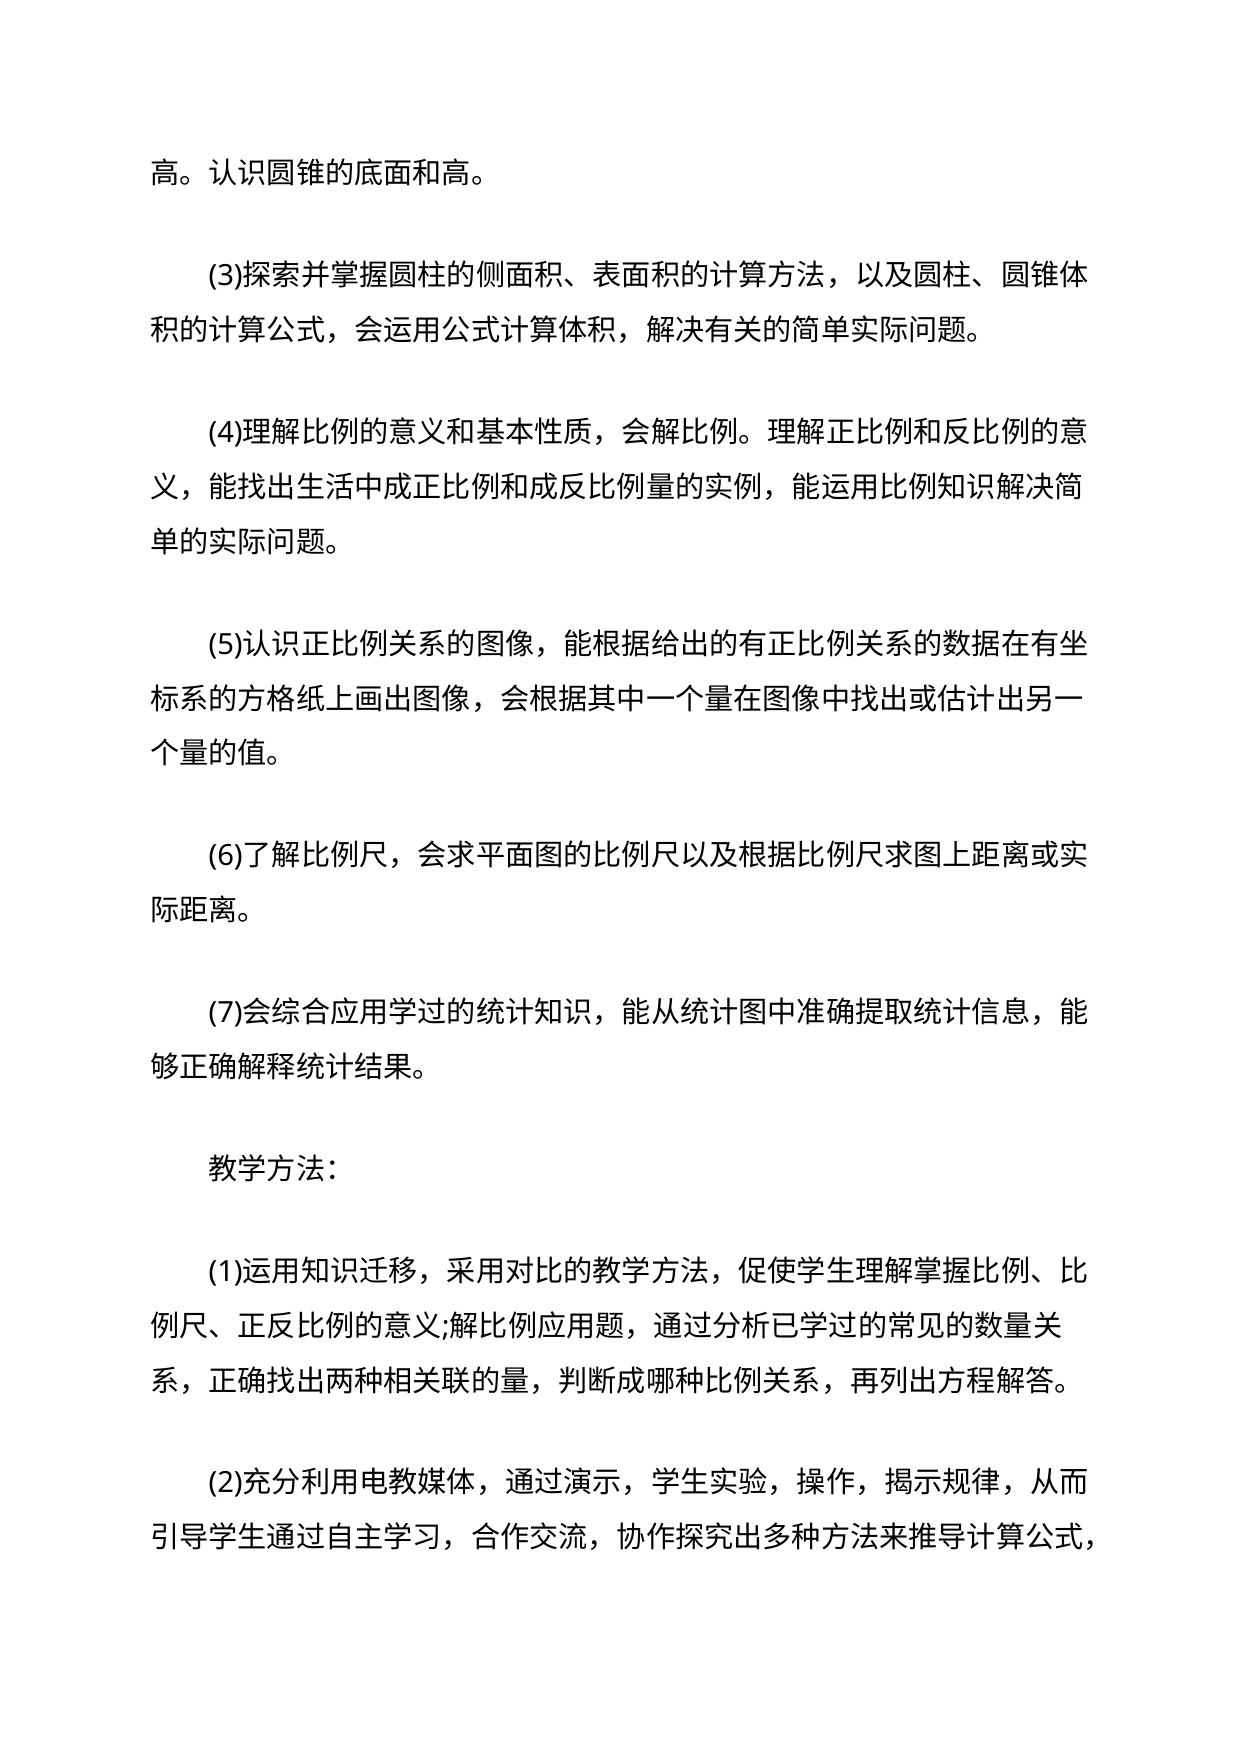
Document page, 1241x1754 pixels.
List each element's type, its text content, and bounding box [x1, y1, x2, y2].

text (3)探索并掌握圆柱的侧面积、表面积的计算方法，以及圆柱、圆锥体积的计算公式，会运用公式计算体积，解决有关的简单实际问题。 [150, 252, 1090, 349]
text (4)理解比例的意义和基本性质，会解比例。理解正比例和反比例的意义，能找出生活中成正比例和成反比例量的实例，能运用比例知识解决简单的实际问题。 [150, 408, 1090, 561]
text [150, 150, 1090, 192]
text (7)会综合应用学过的统计知识，能从统计图中准确提取统计信息，能够正确解释统计结果。 [150, 989, 1090, 1086]
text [150, 1459, 1090, 1556]
text (6)了解比例尺，会求平面图的比例尺以及根据比例尺求图上距离或实际距离。 [150, 832, 1090, 929]
text (1)运用知识迁移，采用对比的教学方法，促使学生理解掌握比例、比例尺、正反比例的意义;解比例应用题，通过分析已学过的常见的数量关系，正确找出两种相关联的量，判断成哪种比例关系，再列出方程解答。 [150, 1247, 1090, 1399]
text (5)认识正比例关系的图像，能根据给出的有正比例关系的数据在有坐标系的方格纸上画出图像，会根据其中一个量在图像中找出或估计出另一个量的值。 [150, 620, 1090, 772]
text 教学方法： [150, 1145, 1090, 1188]
